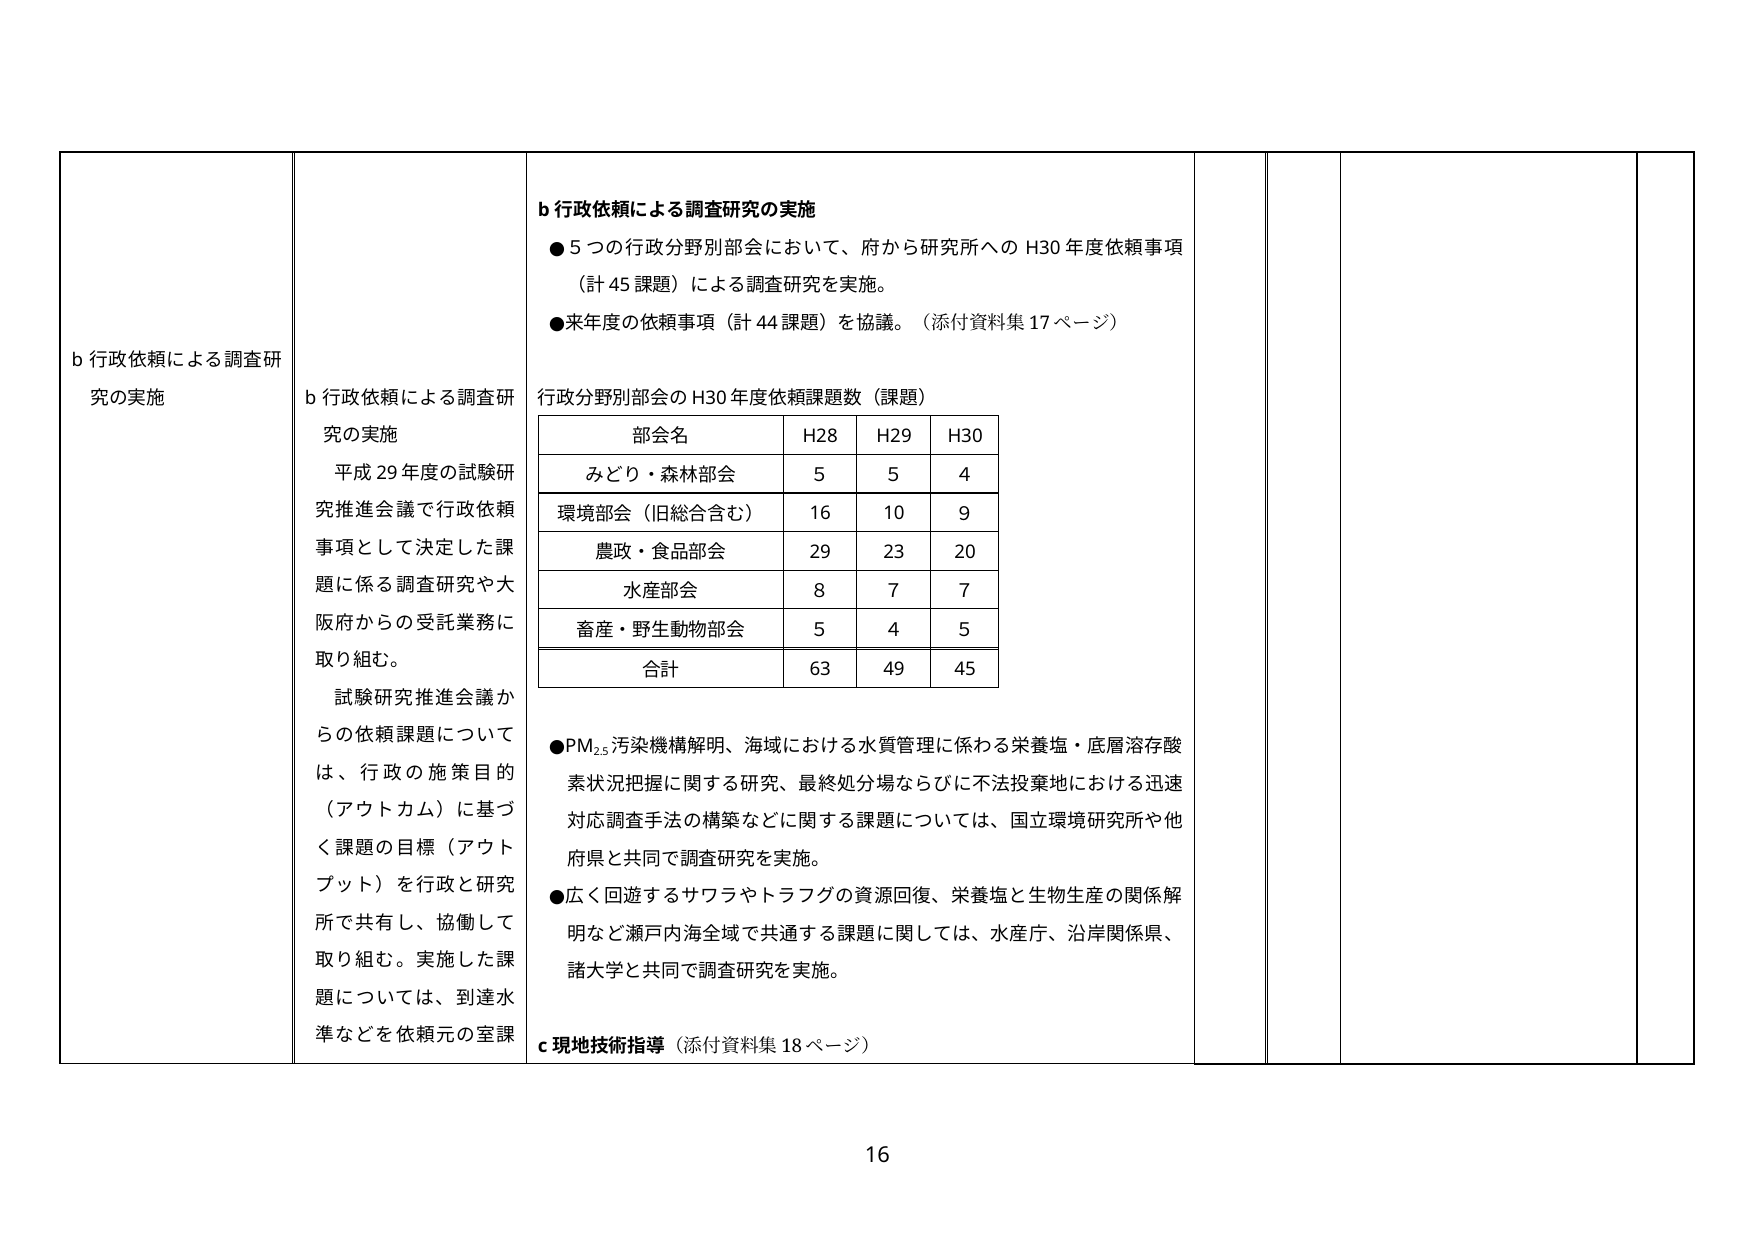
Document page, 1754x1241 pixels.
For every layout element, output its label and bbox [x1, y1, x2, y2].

table_cell [1195, 153, 1265, 1063]
table_cell [61, 153, 292, 1063]
table_cell [1341, 153, 1636, 1063]
table_cell [1638, 153, 1693, 1063]
table_cell [527, 153, 1194, 1063]
table_cell [1268, 153, 1340, 1063]
table_cell [295, 153, 526, 1063]
